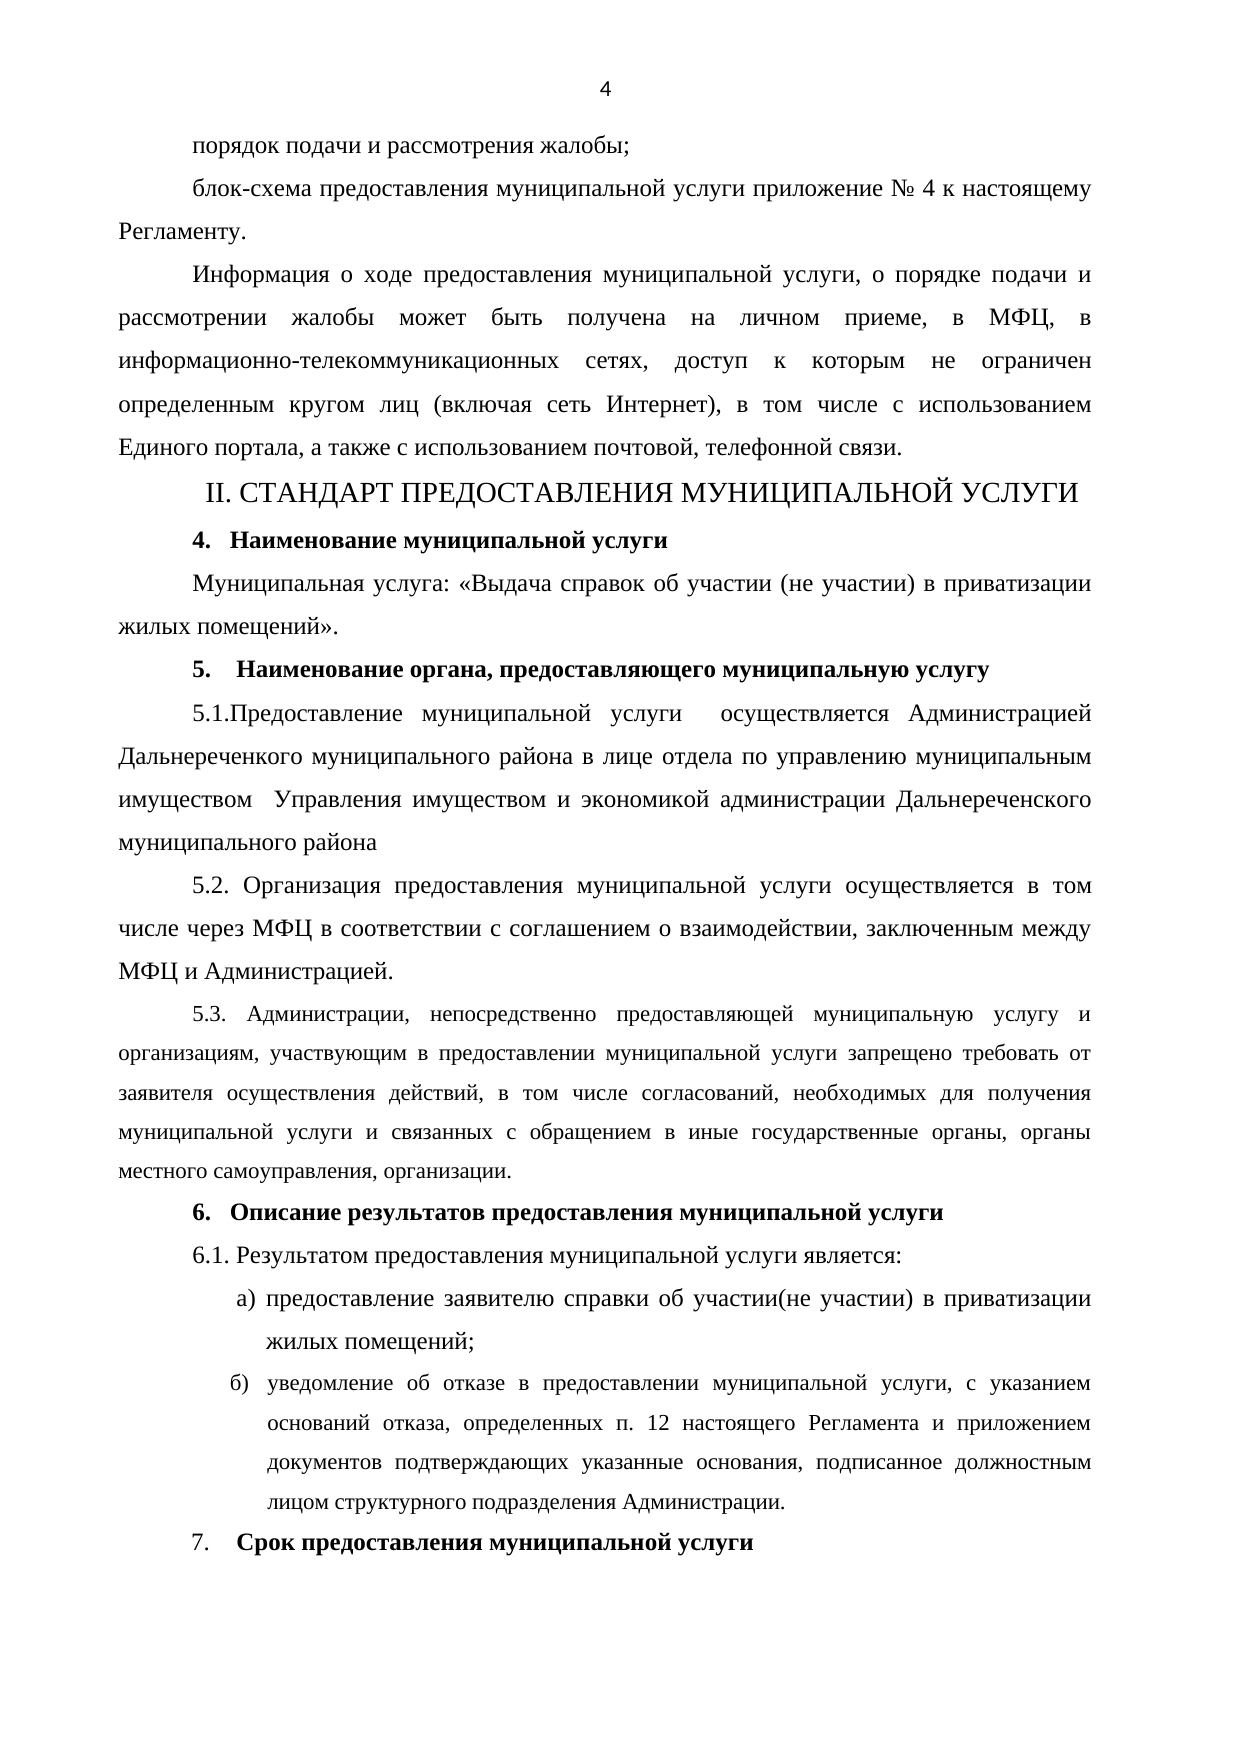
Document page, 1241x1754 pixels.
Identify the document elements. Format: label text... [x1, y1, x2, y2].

text Муниципальная услуга: «Выдача справок об участии (не участии) в приватизации жилых помещений». [118, 568, 1092, 640]
text Информация о ходе предоставления муниципальной услуги, о порядке подачи и рассмотрении жалобы может быть получена на личном приеме, в МФЦ, в информационно-телекоммуникационных сетях, доступ к которым не ограничен определенным кругом лиц (включая сеть Интернет), в том числе с использованием Единого портала, а также с использованием почтовой, телефонной связи. [118, 259, 1092, 461]
list Наименование муниципальной услуги [192, 525, 1092, 554]
text 5.1.Предоставление муниципальной услуги осуществляется Администрацией Дальнереченкого муниципального района в лице отдела по управлению муниципальным имуществом Управления имуществом и экономикой администрации Дальнереченского муниципального района [118, 698, 1092, 856]
text 5.2. Организация предоставления муниципальной услуги осуществляется в том числе через МФЦ в соответствии с соглашением о взаимодействии, заключенным между МФЦ и Администрацией. [118, 870, 1092, 985]
text 6.1. Результатом предоставления муниципальной услуги является: [118, 1240, 1092, 1269]
list Описание результатов предоставления муниципальной услуги [192, 1197, 1092, 1226]
text II. СТАНДАРТ ПРЕДОСТАВЛЕНИЯ МУНИЦИПАЛЬНОЙ УСЛУГИ [118, 475, 1092, 508]
list Срок предоставления муниципальной услуги [191, 1527, 1092, 1556]
text блок-схема предоставления муниципальной услуги приложение № 4 к настоящему Регламенту. [118, 173, 1092, 245]
text порядок подачи и рассмотрения жалобы; [118, 130, 1092, 159]
text 5.3. Администрации, непосредственно предоставляющей муниципальную услугу и организациям, участвующим в предоставлении муниципальной услуги запрещено требовать от заявителя осуществления действий, в том числе согласований, необходимых для получения муниципальной услуги и связанных с обращением в иные государственные органы, органы местного самоуправления, организации. [118, 999, 1092, 1184]
list предоставление заявителю справки об участии(не участии) в приватизации жилых помещений; [236, 1283, 1092, 1355]
list уведомление об отказе в предоставлении муниципальной услуги, с указанием оснований отказа, определенных п. 12 настоящего Регламента и приложением документов подтверждающих указанные основания, подписанное должностным лицом структурного подразделения Администрации. [229, 1369, 1092, 1514]
list Наименование органа, предоставляющего муниципальную услугу [192, 654, 1092, 683]
